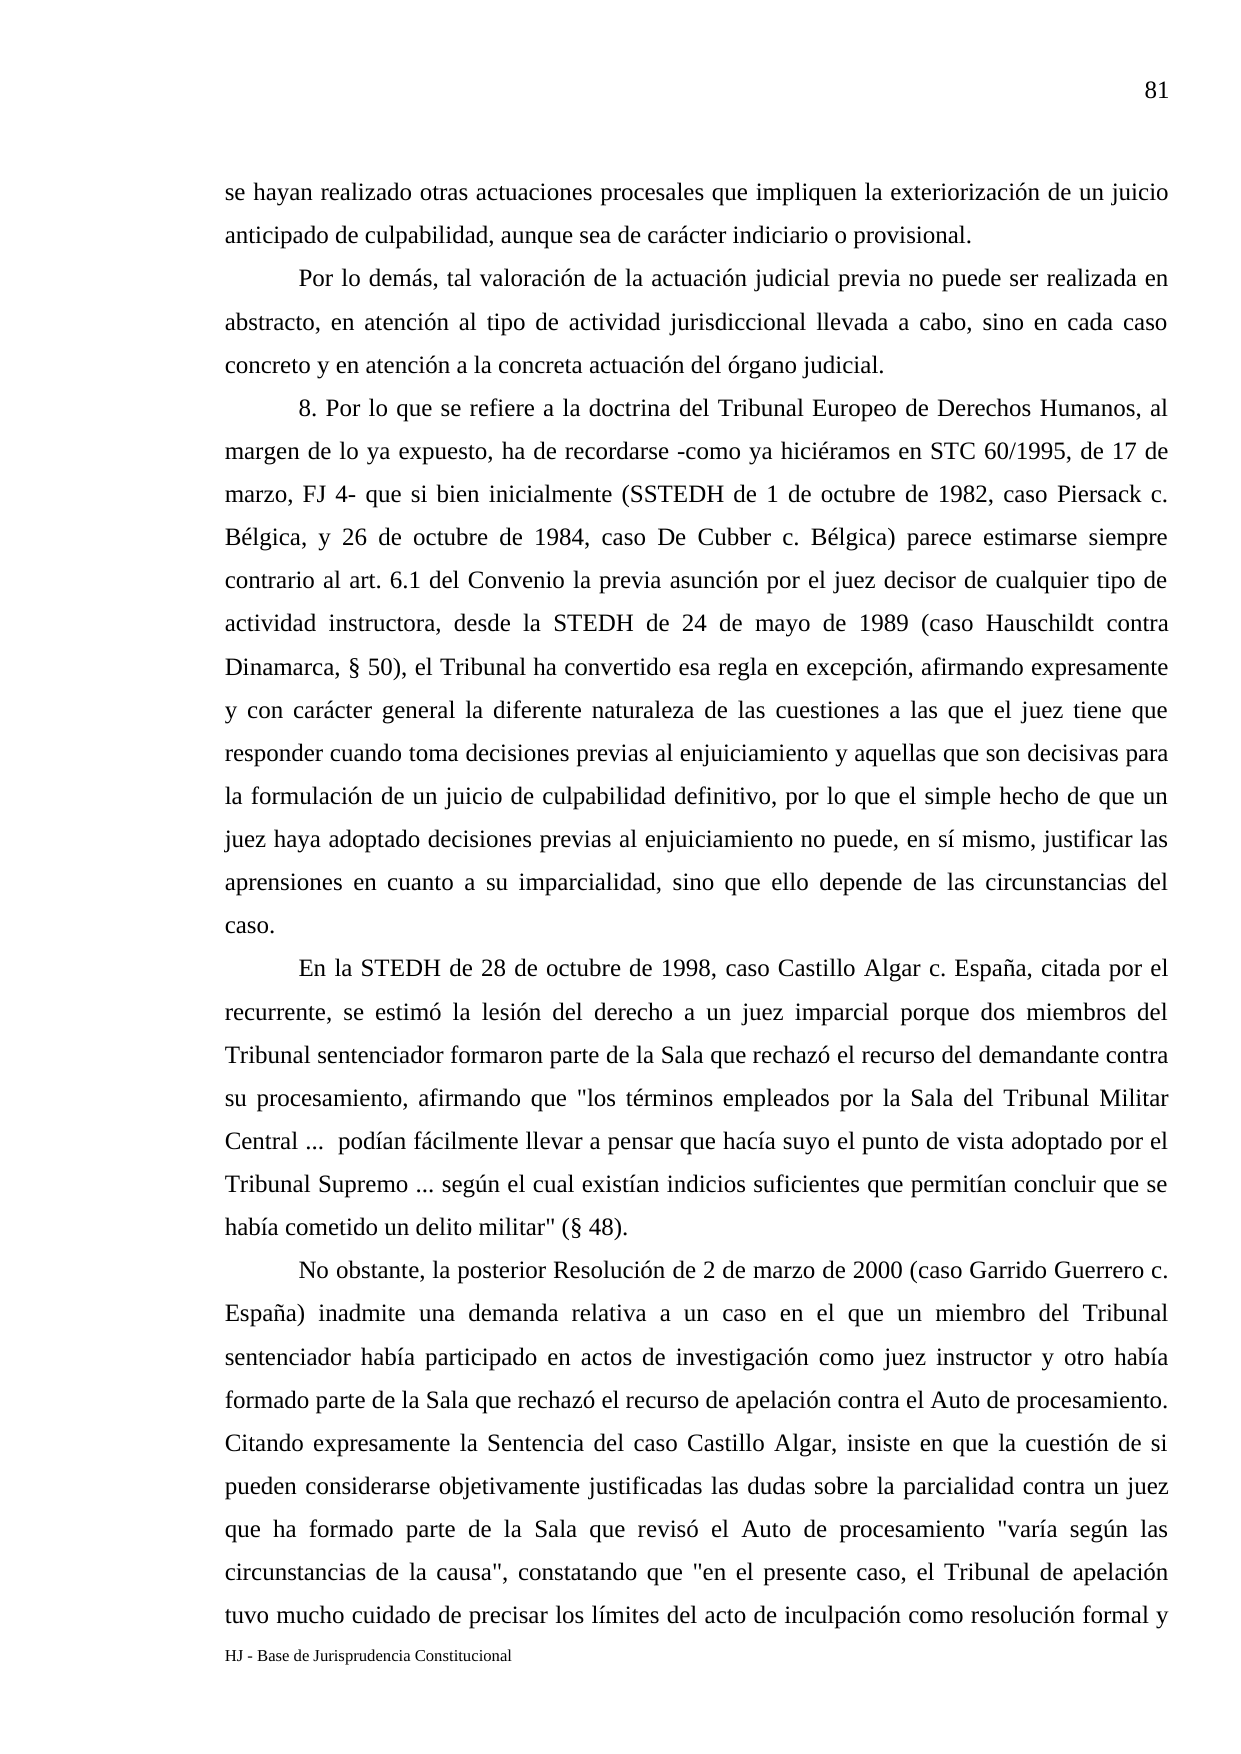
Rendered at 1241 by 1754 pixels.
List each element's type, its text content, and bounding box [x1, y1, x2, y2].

text Por lo demás, tal valoración de la actuación judicial previa no puede ser realizada en abstracto, en atención al tipo de actividad jurisdiccional llevada a cabo, sino en cada caso concreto y en atención a la concreta actuación del órgano judicial. [224, 263, 1169, 378]
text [224, 177, 1169, 249]
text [224, 1255, 1169, 1629]
text En la STEDH de 28 de octubre de 1998, caso Castillo Algar c. España, citada por el recurrente, se estimó la lesión del derecho a un juez imparcial porque dos miembros del Tribunal sentenciador formaron parte de la Sala que rechazó el recurso del demandante contra su procesamiento, afirmando que "los términos empleados por la Sala del Tribunal Militar Central ... podían fácilmente llevar a pensar que hacía suyo el punto de vista adoptado por el Tribunal Supremo ... según el cual existían indicios suficientes que permitían concluir que se había cometido un delito militar" (§ 48). [224, 953, 1169, 1241]
text 8. Por lo que se refiere a la doctrina del Tribunal Europeo de Derechos Humanos, al margen de lo ya expuesto, ha de recordarse -como ya hiciéramos en STC 60/1995, de 17 de marzo, FJ 4- que si bien inicialmente (SSTEDH de 1 de octubre de 1982, caso Piersack c. Bélgica, y 26 de octubre de 1984, caso De Cubber c. Bélgica) parece estimarse siempre contrario al art. 6.1 del Convenio la previa asunción por el juez decisor de cualquier tipo de actividad instructora, desde la STEDH de 24 de mayo de 1989 (caso Hauschildt contra Dinamarca, § 50), el Tribunal ha convertido esa regla en excepción, afirmando expresamente y con carácter general la diferente naturaleza de las cuestiones a las que el juez tiene que responder cuando toma decisiones previas al enjuiciamiento y aquellas que son decisivas para la formulación de un juicio de culpabilidad definitivo, por lo que el simple hecho de que un juez haya adoptado decisiones previas al enjuiciamiento no puede, en sí mismo, justificar las aprensiones en cuanto a su imparcialidad, sino que ello depende de las circunstancias del caso. [224, 393, 1169, 939]
